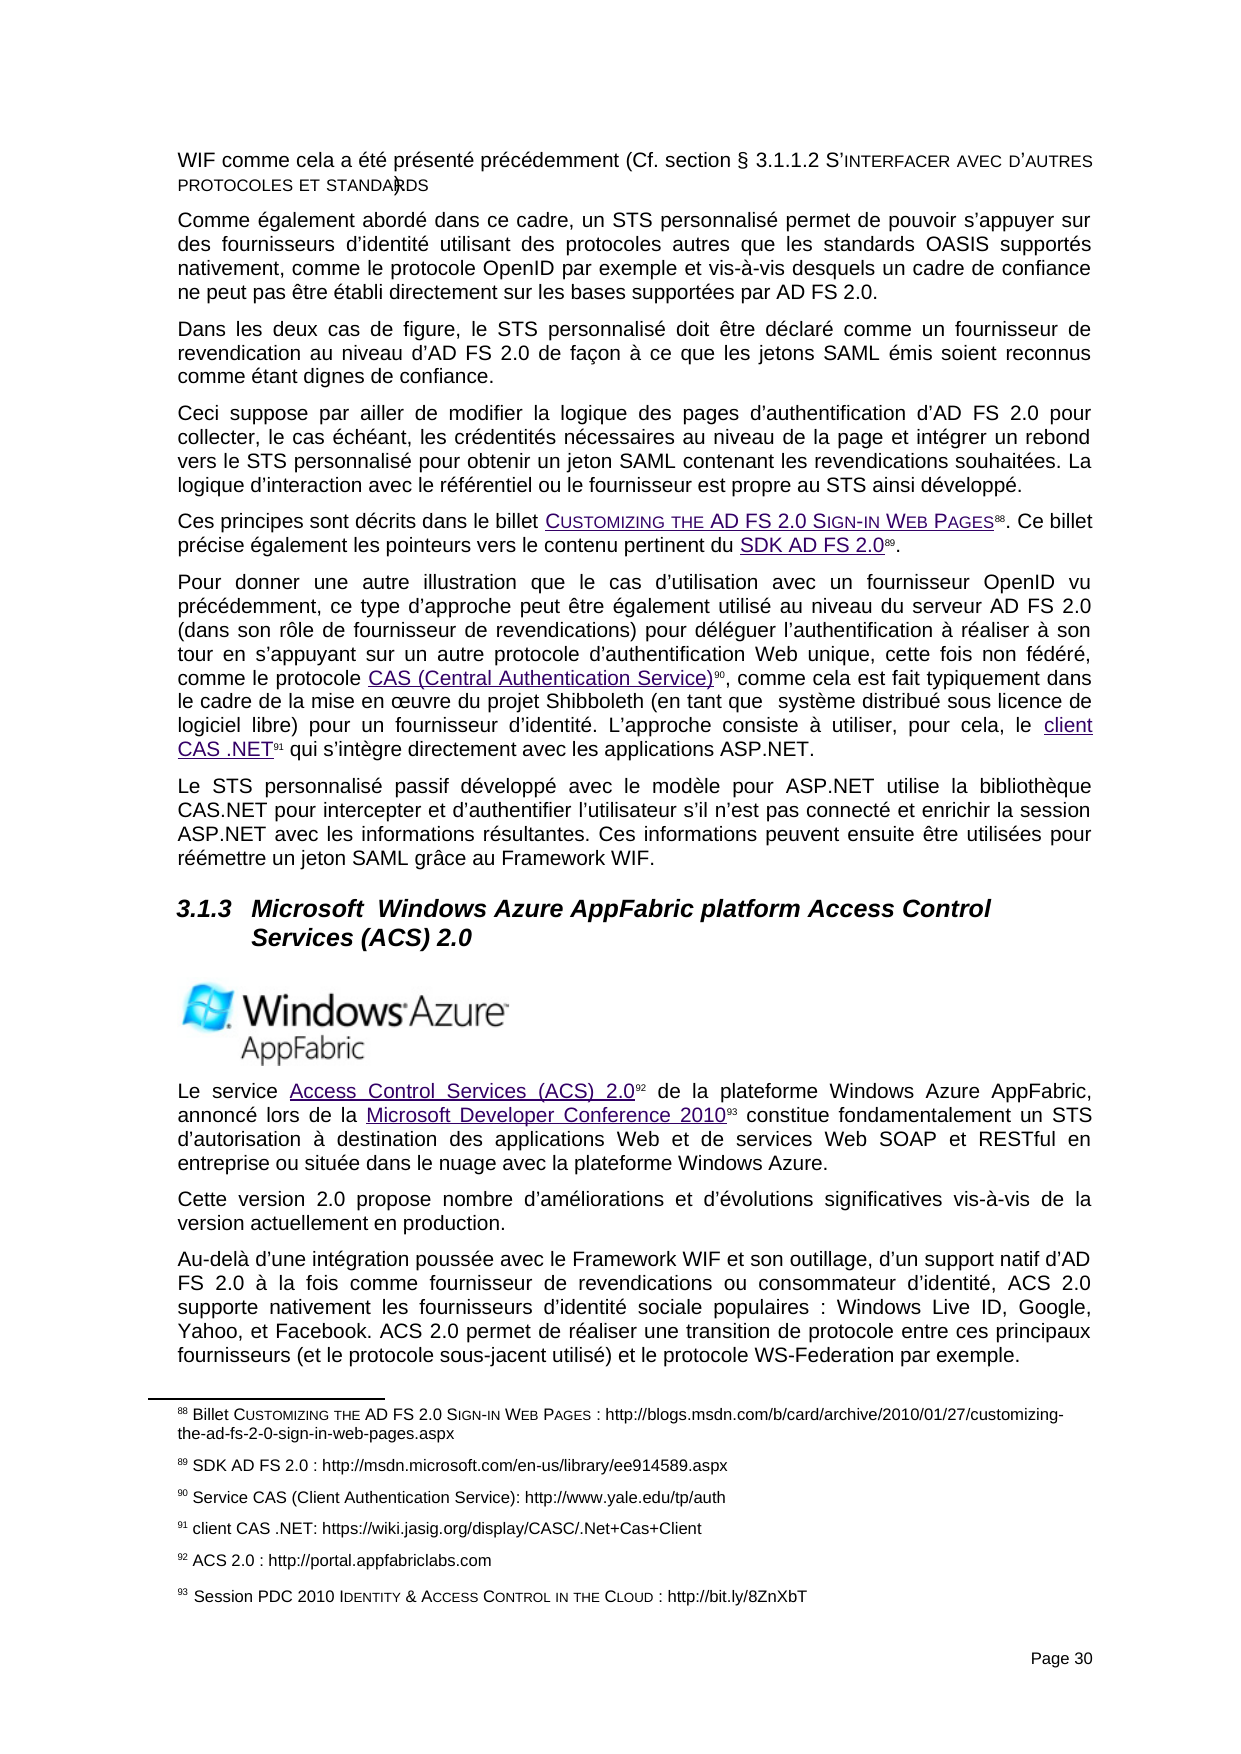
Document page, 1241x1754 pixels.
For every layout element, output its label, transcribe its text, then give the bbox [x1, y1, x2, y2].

text Au-delà d’une intégration poussée avec le Framework WIF et son outillage, d’un support natif d’AD FS 2.0 à la fois comme fournisseur de revendications ou consommateur d’identité, ACS 2.0 supporte nativement les fournisseurs d’identité sociale populaires : Windows Live ID, Google, Yahoo, et Facebook. ACS 2.0 permet de réaliser une transition de protocole entre ces principaux fournisseurs (et le protocole sous-jacent utilisé) et le protocole WS-Federation par exemple. [177, 1247, 1093, 1367]
text Le service Access Control Services (ACS) 2.0 de la plateforme Windows Azure AppFabric, annoncé lors de la Microsoft Developer Conference 2010 constitue fondamentalement un STS d’autorisation à destination des applications Web et de services Web SOAP et RESTful en entreprise ou située dans le nuage avec la plateforme Windows Azure. [177, 1078, 1093, 1174]
subtitle Microsoft Windows Azure AppFabric platform Access Control Services (ACS) 2.0 [176, 894, 1093, 952]
text Le STS personnalisé passif développé avec le modèle pour ASP.NET utilise la bibliothèque CAS.NET pour intercepter et d’authentifier l’utilisateur s’il n’est pas connecté et enrichir la session ASP.NET avec les informations résultantes. Ces informations peuvent ensuite être utilisées pour réémettre un jeton SAML grâce au Framework WIF. [177, 774, 1093, 869]
text Ceci suppose par ailler de modifier la logique des pages d’authentification d’AD FS 2.0 pour collecter, le cas échéant, les crédentités nécessaires au niveau de la page et intégrer un rebond vers le STS personnalisé pour obtenir un jeton SAML contenant les revendications souhaitées. La logique d’interaction avec le référentiel ou le fournisseur est propre au STS ainsi développé. [177, 401, 1093, 497]
text Pour donner une autre illustration que le cas d’utilisation avec un fournisseur OpenID vu précédemment, ce type d’approche peut être également utilisé au niveau du serveur AD FS 2.0 (dans son rôle de fournisseur de revendications) pour déléguer l’authentification à réaliser à son tour en s’appuyant sur un autre protocole d’authentification Web unique, cette fois non fédéré, comme le protocole CAS (Central Authentication Service), comme cela est fait typiquement dans le cadre de la mise en œuvre du projet Shibboleth (en tant que système distribué sous licence de logiciel libre) pour un fournisseur d’identité. L’approche consiste à utiliser, pour cela, le client CAS .NET qui s’intègre directement avec les applications ASP.NET. [177, 569, 1093, 761]
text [177, 148, 1093, 196]
picture [177, 977, 510, 1066]
text Comme également abordé dans ce cadre, un STS personnalisé permet de pouvoir s’appuyer sur des fournisseurs d’identité utilisant des protocoles autres que les standards OASIS supportés nativement, comme le protocole OpenID par exemple et vis-à-vis desquels un cadre de confiance ne peut pas être établi directement sur les bases supportées par AD FS 2.0. [177, 208, 1093, 304]
text Dans les deux cas de figure, le STS personnalisé doit être déclaré comme un fournisseur de revendication au niveau d’AD FS 2.0 de façon à ce que les jetons SAML émis soient reconnus comme étant dignes de confiance. [177, 316, 1093, 388]
text Ces principes sont décrits dans le billet Customizing the AD FS 2.0 Sign-in Web Pages. Ce billet précise également les pointeurs vers le contenu pertinent du SDK AD FS 2.0. [177, 509, 1093, 557]
text Cette version 2.0 propose nombre d’améliorations et d’évolutions significatives vis-à-vis de la version actuellement en production. [177, 1187, 1093, 1235]
